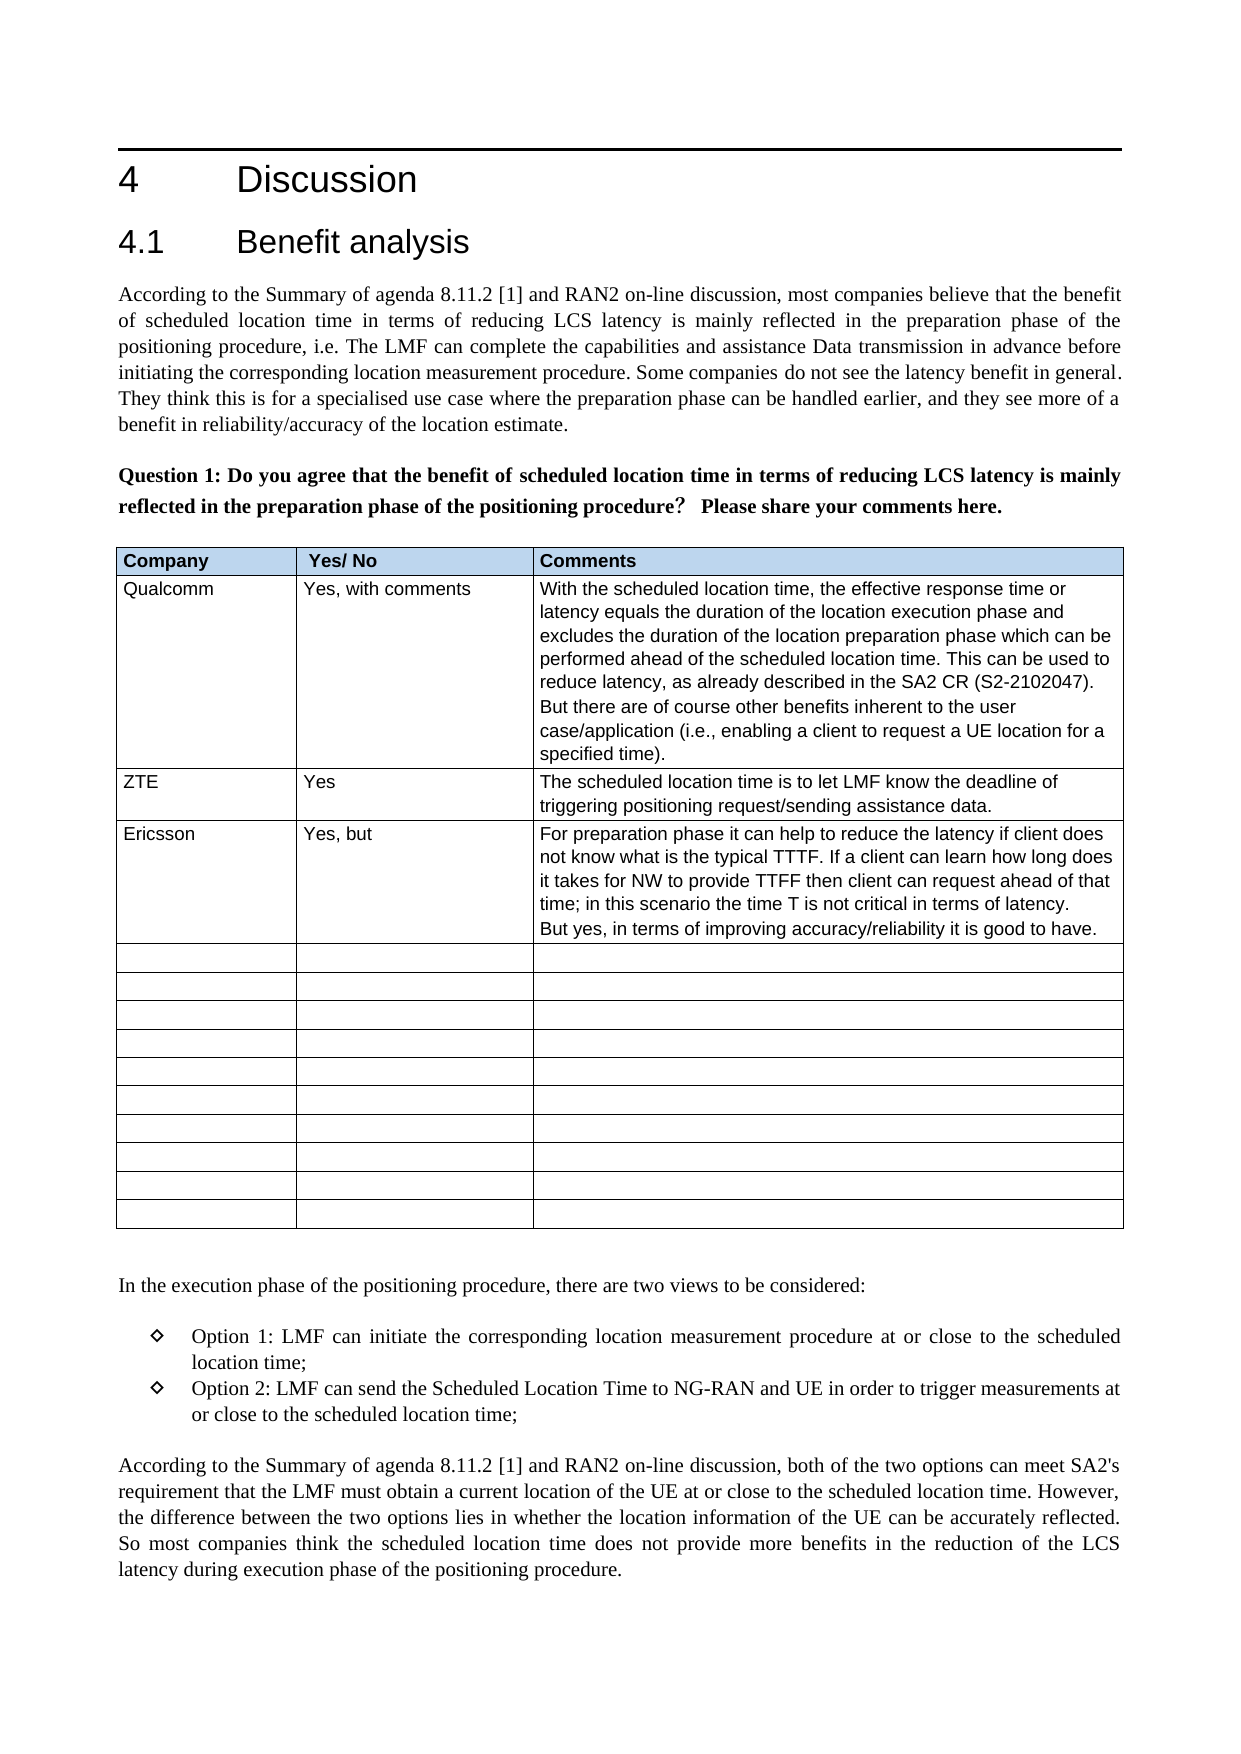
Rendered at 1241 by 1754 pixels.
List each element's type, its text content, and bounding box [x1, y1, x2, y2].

table_cell [297, 1172, 533, 1199]
table_cell [297, 1058, 533, 1085]
text According to the Summary of agenda 8.11.2 [1] and RAN2 on-line discussion, both of the two options can meet SA2's requirement that the LMF must obtain a current location of the UE at or close to the scheduled location time. However, the difference between the two options lies in whether the location information of the UE can be accurately reflected. So most companies think the scheduled location time does not provide more benefits in the reduction of the LCS latency during execution phase of the positioning procedure. [118, 1453, 1122, 1581]
table_cell The scheduled location time is to let LMF know the deadline of triggering positioning request/sending assistance data. [534, 769, 1123, 820]
list Option 2: LMF can send the Scheduled Location Time to NG-RAN and UE in order to trigger measurements at or close to the scheduled location time; [148, 1376, 1122, 1426]
table_cell [117, 1200, 296, 1228]
table_cell Yes, with comments [297, 576, 533, 768]
table_cell [534, 1172, 1123, 1199]
table_cell [117, 1115, 296, 1142]
table_cell For preparation phase it can help to reduce the latency if client does not know what is the typical TTTF. If a client can learn how long does it takes for NW to provide TTFF then client can request ahead of that time; in this scenario the time T is not critical in terms of latency. But yes, in terms of improving accuracy/reliability it is good to have. [534, 821, 1123, 943]
table_cell [117, 1086, 296, 1114]
table_cell [117, 1172, 296, 1199]
table_cell [297, 973, 533, 1000]
subtitle 4 Discussion [118, 151, 1122, 200]
table_cell [534, 1030, 1123, 1057]
table_cell [117, 944, 296, 972]
table_cell [117, 1001, 296, 1028]
table_cell [534, 973, 1123, 1000]
text According to the Summary of agenda 8.11.2 [1] and RAN2 on-line discussion, most companies believe that the benefit of scheduled location time in terms of reducing LCS latency is mainly reflected in the preparation phase of the positioning procedure, i.e. The LMF can complete the capabilities and assistance Data transmission in advance before initiating the corresponding location measurement procedure. Some companies do not see the latency benefit in general. They think this is for a specialised use case where the preparation phase can be handled earlier, and they see more of a benefit in reliability/accuracy of the location estimate. [118, 282, 1122, 436]
table_cell [297, 944, 533, 972]
subtitle 4.1 Benefit analysis [118, 222, 1122, 261]
table_cell [297, 1200, 533, 1228]
table_cell [534, 1058, 1123, 1085]
table_cell Yes, but [297, 821, 533, 943]
list Option 1: LMF can initiate the corresponding location measurement procedure at or close to the scheduled location time; [148, 1324, 1122, 1374]
table_cell [534, 1143, 1123, 1171]
table_cell Yes [297, 769, 533, 820]
table_cell [117, 973, 296, 1000]
table_header Company [117, 548, 296, 575]
table_cell [297, 1001, 533, 1028]
table_cell [534, 944, 1123, 972]
table_cell [297, 1030, 533, 1057]
table_cell With the scheduled location time, the effective response time or latency equals the duration of the location execution phase and excludes the duration of the location preparation phase which can be performed ahead of the scheduled location time. This can be used to reduce latency, as already described in the SA2 CR (S2-2102047). But there are of course other benefits inherent to the user case/application (i.e., enabling a client to request a UE location for a specified time). [534, 576, 1123, 768]
text Question 1: Do you agree that the benefit of scheduled location time in terms of reducing LCS latency is mainly reflected in the preparation phase of the positioning procedure？ Please share your comments here. [118, 463, 1122, 519]
table_cell ZTE [117, 769, 296, 820]
table_header Comments [534, 548, 1123, 575]
table_cell Ericsson [117, 821, 296, 943]
table_cell [534, 1086, 1123, 1114]
table_cell [534, 1200, 1123, 1228]
table_cell [117, 1058, 296, 1085]
table_cell [297, 1143, 533, 1171]
table_cell Qualcomm [117, 576, 296, 768]
text In the execution phase of the positioning procedure, there are two views to be considered: [118, 1273, 1122, 1297]
table_cell [117, 1143, 296, 1171]
table_cell [534, 1115, 1123, 1142]
table_cell [117, 1030, 296, 1057]
table_cell [534, 1001, 1123, 1028]
table_header Yes/ No [297, 548, 533, 575]
table_cell [297, 1086, 533, 1114]
table_cell [297, 1115, 533, 1142]
